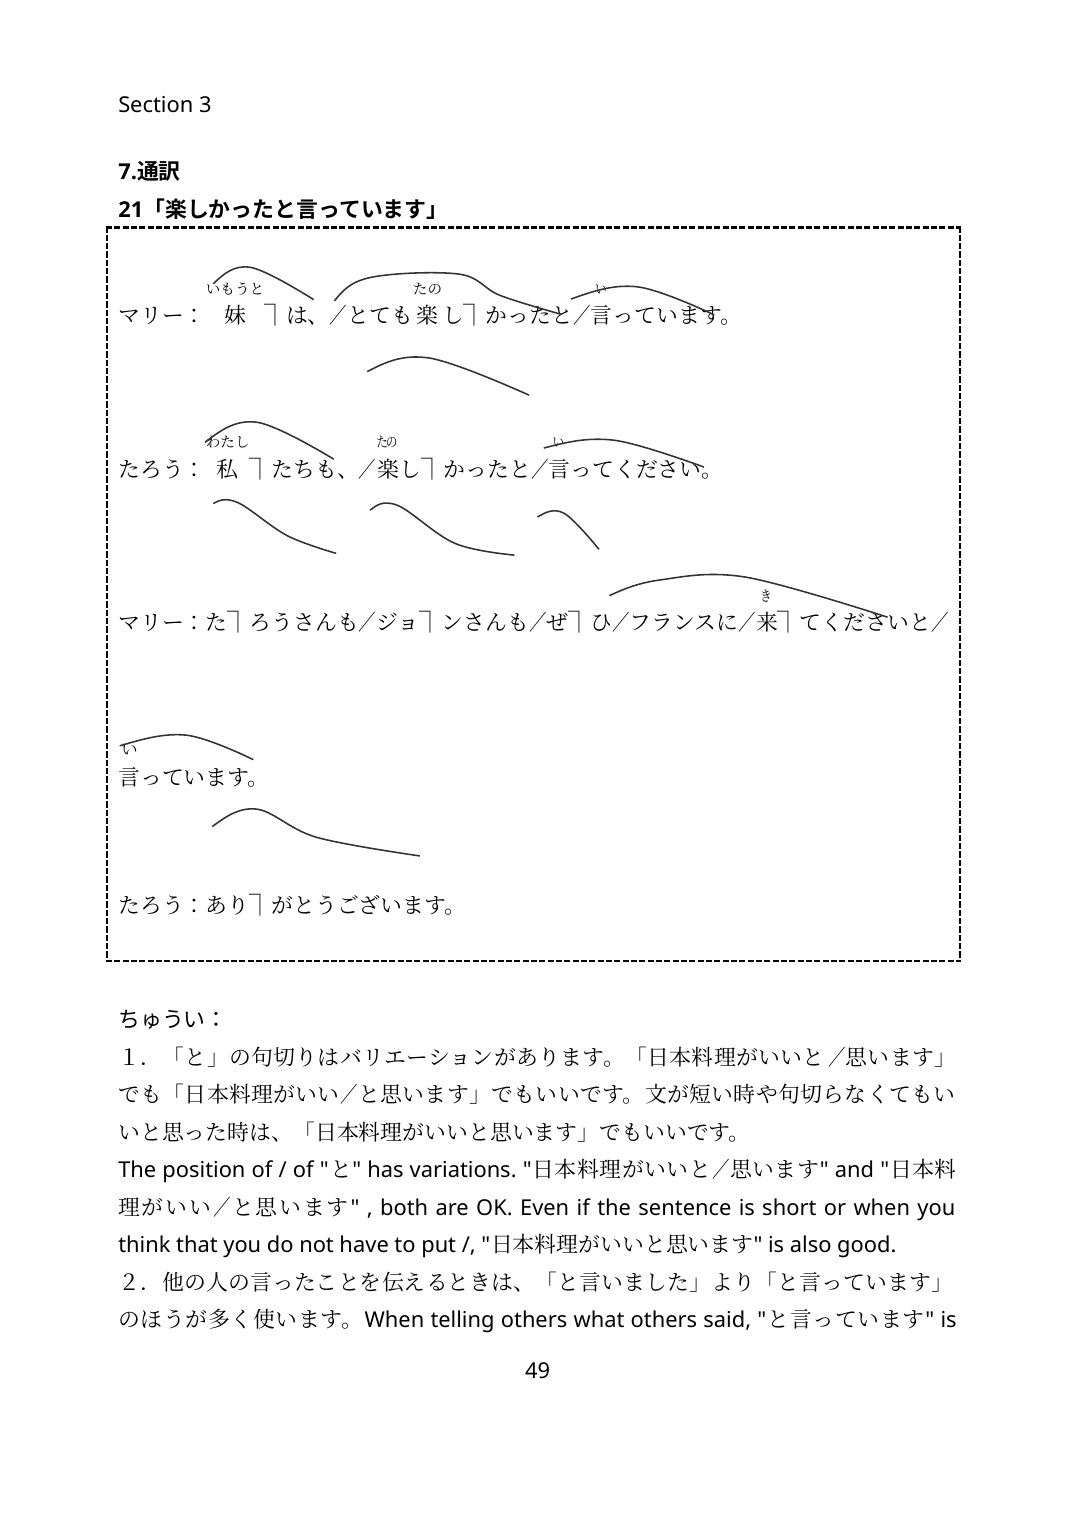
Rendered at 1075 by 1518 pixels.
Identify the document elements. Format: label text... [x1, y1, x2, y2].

table_header マリー：⏋は、／とてもし⏋かったと／っています。 たろう：⏋たちも、／し⏋かったと／ってください。 マリー：た⏋ろうさんも／ジョ⏋ンさんも／ぜ⏋ひ／フランスに／⏋てくださいと／ っています。 たろう：あり⏋がとうございます。 [107, 226, 960, 960]
text The position of / of "と" has variations. "日本料理がいいと／思います" and "日本料理がいい／と思います" , both are OK. Even if the sentence is short or when you think that you do not have to put /, "日本料理がいいと思います" is also good. [118, 1149, 957, 1262]
text 7.通訳 [118, 151, 957, 189]
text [118, 1262, 957, 1337]
text ちゅうい： [118, 999, 957, 1037]
text １．「と」の句切りはバリエーションがあります。「日本料理がいいと／思います」でも「日本料理がいい／と思います」でもいいです。文が短い時や句切らなくてもいいと思った時は、「日本料理がいいと思います」でもいいです。 [118, 1037, 957, 1149]
text 21「楽しかったと言っています」 [118, 189, 957, 226]
